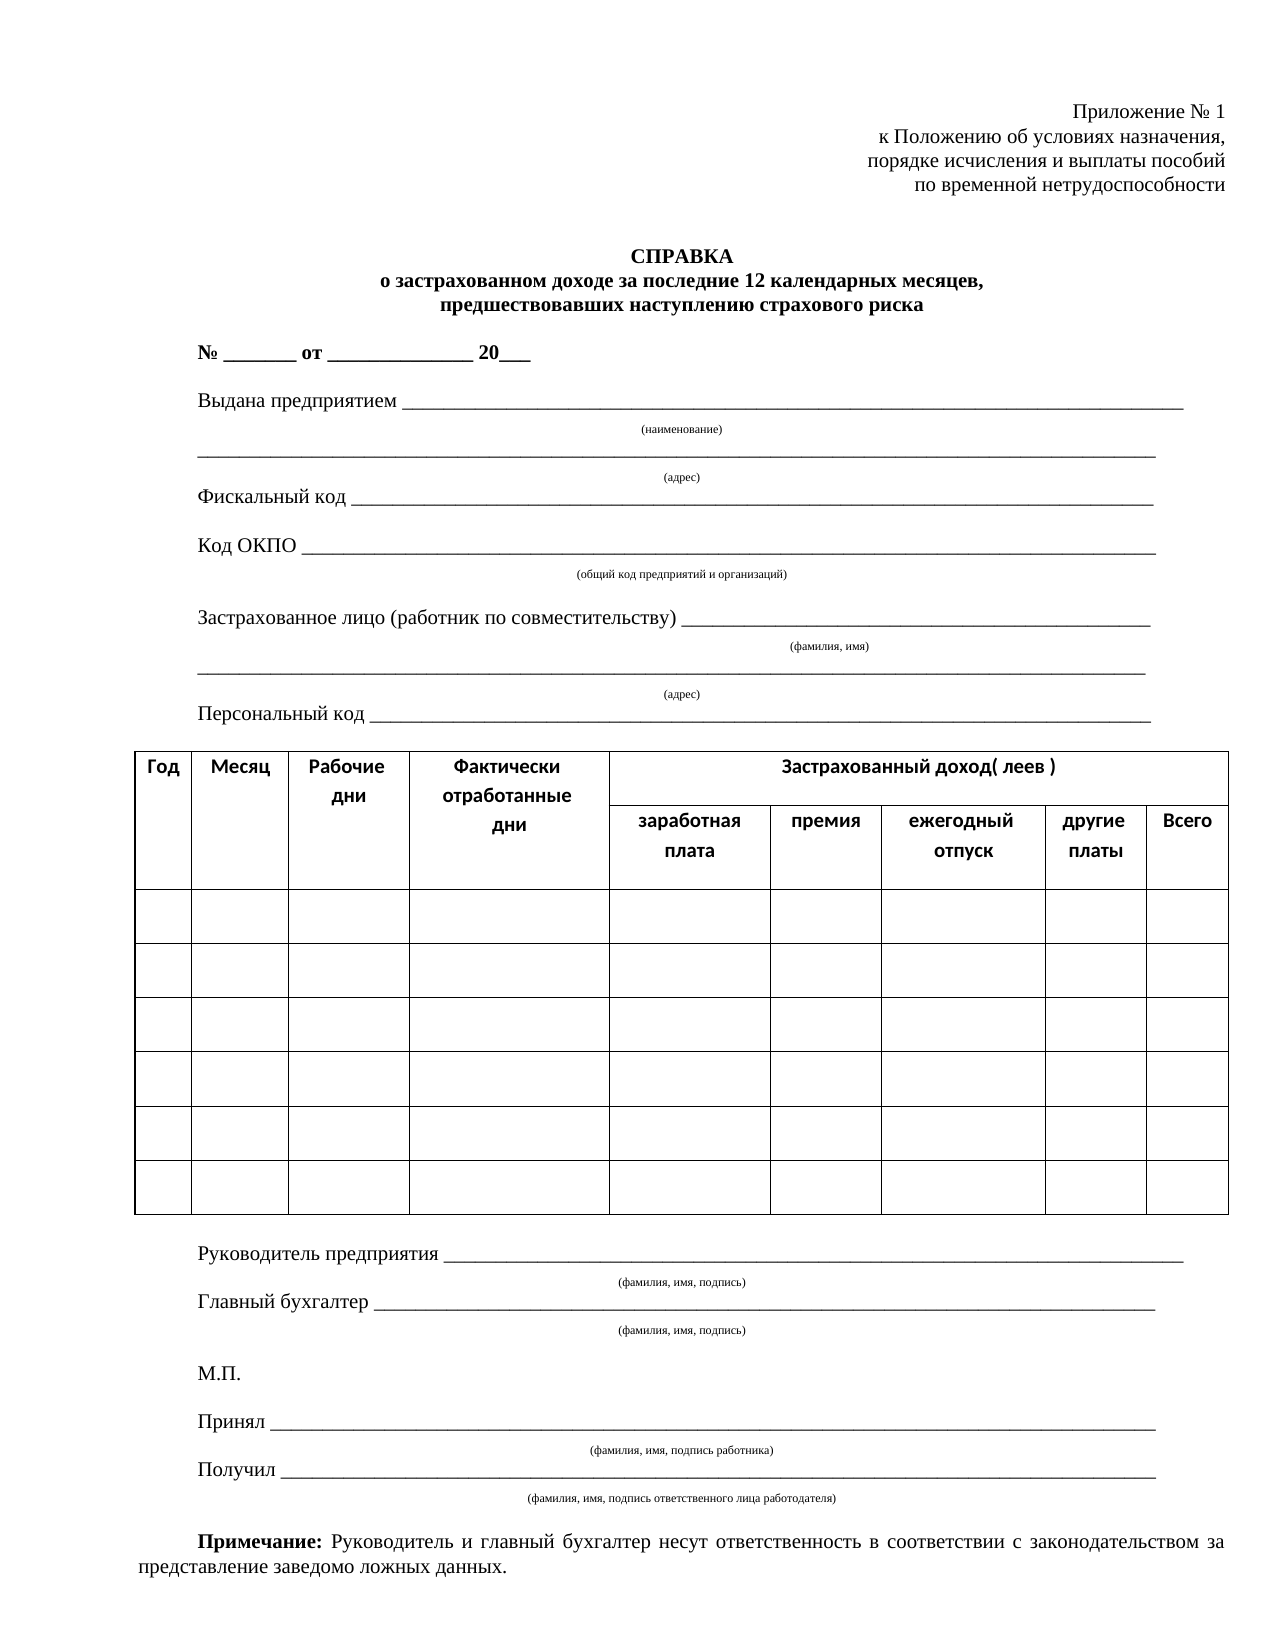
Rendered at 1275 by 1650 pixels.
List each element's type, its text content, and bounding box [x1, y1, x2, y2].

table_cell [410, 890, 609, 943]
table_cell Месяц [192, 752, 288, 888]
table_cell [882, 890, 1045, 943]
table_cell [1046, 1161, 1146, 1214]
table_cell [136, 1161, 191, 1214]
table_cell [1046, 944, 1146, 997]
table_cell [1147, 890, 1228, 943]
table_cell [1147, 1107, 1228, 1160]
table_cell Год [136, 752, 191, 888]
table_cell [289, 944, 409, 997]
table_cell [1046, 1107, 1146, 1160]
table_cell [882, 1161, 1045, 1214]
table_cell [192, 998, 288, 1051]
table_cell [192, 1107, 288, 1160]
table_cell [410, 944, 609, 997]
table_cell [192, 1052, 288, 1106]
table_cell премия [771, 806, 881, 888]
table_cell [1147, 944, 1228, 997]
table_cell [192, 1161, 288, 1214]
table_header Приложение № 1 к Положению об условиях назначения, порядке исчисления и выплаты пособий по временной нетрудоспособности СПРАВКА о застрахованном доходе за последние 12 календарных месяцев, предшествовавших наступлению страхового риска № _______ от ______________ 20___ Выдана предприятием ___________________________________________________________________________ (наименование) ____________________________________________________________________________________________ (адрес) Фискальный код _____________________________________________________________________________ Код ОКПО __________________________________________________________________________________ (общий код предприятий и организаций) Застрахованное лицо (работник по совместительству) _____________________________________________ (фамилия, имя) ___________________________________________________________________________________________ (адрес) Персональный код ___________________________________________________________________________ [135, 74, 1229, 751]
table_cell [610, 944, 770, 997]
table_cell [1046, 890, 1146, 943]
table_cell [771, 1107, 881, 1160]
table_cell [136, 1107, 191, 1160]
table_cell [882, 1107, 1045, 1160]
table_cell [882, 944, 1045, 997]
table_cell [610, 1107, 770, 1160]
table_cell [410, 1052, 609, 1106]
table_cell [136, 944, 191, 997]
table_cell Руководитель предприятия _______________________________________________________________________ (фамилия, имя, подпись) Главный бухгалтер ___________________________________________________________________________ (фамилия, имя, подпись) М.П. Принял _____________________________________________________________________________________ (фамилия, имя, подпись работника) Получил ____________________________________________________________________________________ (фамилия, имя, подпись ответственного лица работодателя) Примечание: Руководитель и главный бухгалтер несут ответственность в соответствии с законодательством за представление заведомо ложных данных. [135, 1215, 1229, 1579]
table_cell [882, 998, 1045, 1051]
table_cell [771, 1052, 881, 1106]
table_cell Всего [1147, 806, 1228, 888]
table_cell [289, 998, 409, 1051]
table_cell Застрахованный доход( леев ) [610, 752, 1228, 805]
table_cell [192, 890, 288, 943]
table_cell [1046, 998, 1146, 1051]
table_cell заработная плата [610, 806, 770, 888]
table_cell [136, 998, 191, 1051]
table_cell [771, 1161, 881, 1214]
table_cell [610, 998, 770, 1051]
table_cell [610, 890, 770, 943]
table_cell [136, 1052, 191, 1106]
table_cell [136, 890, 191, 943]
table_cell [289, 1052, 409, 1106]
table_cell [410, 1107, 609, 1160]
table_cell ежегодный отпуск [882, 806, 1045, 888]
table_cell [1147, 1161, 1228, 1214]
table_cell [1147, 998, 1228, 1051]
table_cell [1147, 1052, 1228, 1106]
table_cell [882, 1052, 1045, 1106]
table_cell [771, 890, 881, 943]
table_cell [771, 944, 881, 997]
table_cell [410, 1161, 609, 1214]
table_cell [610, 1052, 770, 1106]
table_cell [289, 890, 409, 943]
table_cell [289, 1107, 409, 1160]
table_cell Фактически отработанные дни [410, 752, 609, 888]
table_cell другие платы [1046, 806, 1146, 888]
table_cell Рабочие дни [289, 752, 409, 888]
table_cell [1046, 1052, 1146, 1106]
table_cell [771, 998, 881, 1051]
table_cell [192, 944, 288, 997]
table_cell [289, 1161, 409, 1214]
table_cell [410, 998, 609, 1051]
table_cell [610, 1161, 770, 1214]
